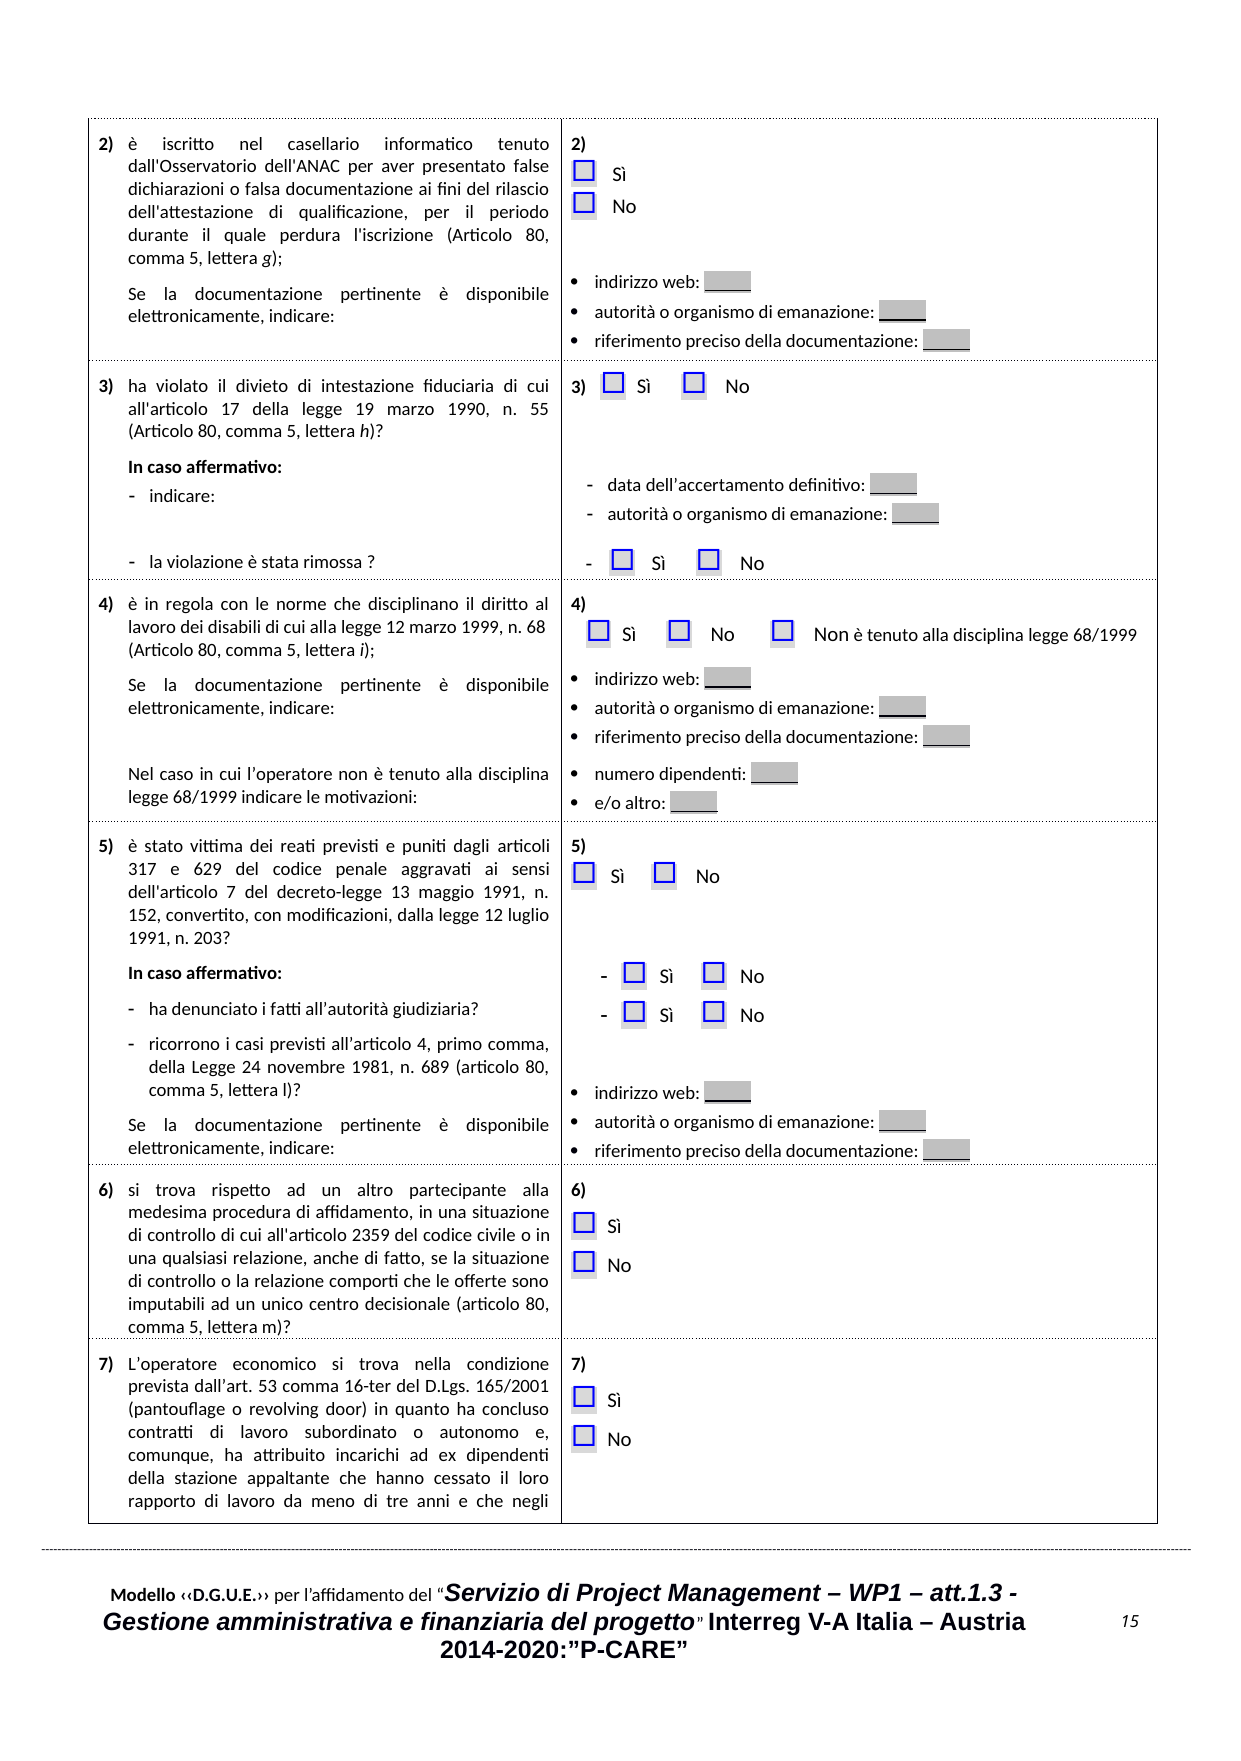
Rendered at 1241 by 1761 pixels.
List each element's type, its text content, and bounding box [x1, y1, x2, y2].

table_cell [89, 1338, 561, 1523]
table_cell numero dipendenti: e/o altro: [562, 756, 1157, 821]
table_cell 7) Sì No [562, 1338, 1157, 1523]
table_cell 4) Sì No Non è tenuto alla disciplina legge 68/1999 indirizzo web: autorità o organismo di emanazione: riferimento preciso della documentazione: [562, 579, 1157, 756]
table_cell 6) Sì No [562, 1164, 1157, 1338]
table_cell si trova rispetto ad un altro partecipante alla medesima procedura di affidamento, in una situazione di controllo di cui all'articolo 2359 del codice civile o in una qualsiasi relazione, anche di fatto, se la situazione di controllo o la relazione comporti che le offerte sono imputabili ad un unico centro decisionale (articolo 80, comma 5, lettera m)? [89, 1164, 561, 1338]
table_cell Nel caso in cui l’operatore non è tenuto alla disciplina legge 68/1999 indicare le motivazioni: [89, 756, 561, 821]
table_cell è stato vittima dei reati previsti e puniti dagli articoli 317 e 629 del codice penale aggravati ai sensi dell'articolo 7 del decreto-legge 13 maggio 1991, n. 152, convertito, con modificazioni, dalla legge 12 luglio 1991, n. 203? In caso affermativo: ha denunciato i fatti all’autorità giudiziaria? ricorrono i casi previsti all’articolo 4, primo comma, della Legge 24 novembre 1981, n. 689 (articolo 80, comma 5, lettera l)? Se la documentazione pertinente è disponibile elettronicamente, indicare: [89, 821, 561, 1164]
table_cell 5) Sì No Sì No Sì No indirizzo web: autorità o organismo di emanazione: riferimento preciso della documentazione: [562, 821, 1157, 1164]
table_cell è iscritto nel casellario informatico tenuto dall'Osservatorio dell'ANAC per aver presentato false dichiarazioni o falsa documentazione ai fini del rilascio dell'attestazione di qualificazione, per il periodo durante il quale perdura l'iscrizione (Articolo 80, comma 5, lettera g); Se la documentazione pertinente è disponibile elettronicamente, indicare: [89, 118, 561, 360]
table_cell Sì No [562, 538, 1157, 579]
table_cell 2) Sì No indirizzo web: autorità o organismo di emanazione: riferimento preciso della documentazione: [561, 118, 1157, 360]
table_cell la violazione è stata rimossa ? [89, 538, 561, 579]
table_cell 3) Sì No data dell’accertamento definitivo: autorità o organismo di emanazione: [562, 360, 1157, 537]
table_cell ha violato il divieto di intestazione fiduciaria di cui all'articolo 17 della legge 19 marzo 1990, n. 55 (Articolo 80, comma 5, lettera h)? In caso affermativo: indicare: [89, 360, 561, 537]
table_cell è in regola con le norme che disciplinano il diritto al lavoro dei disabili di cui alla legge 12 marzo 1999, n. 68 (Articolo 80, comma 5, lettera i); Se la documentazione pertinente è disponibile elettronicamente, indicare: [89, 579, 561, 756]
